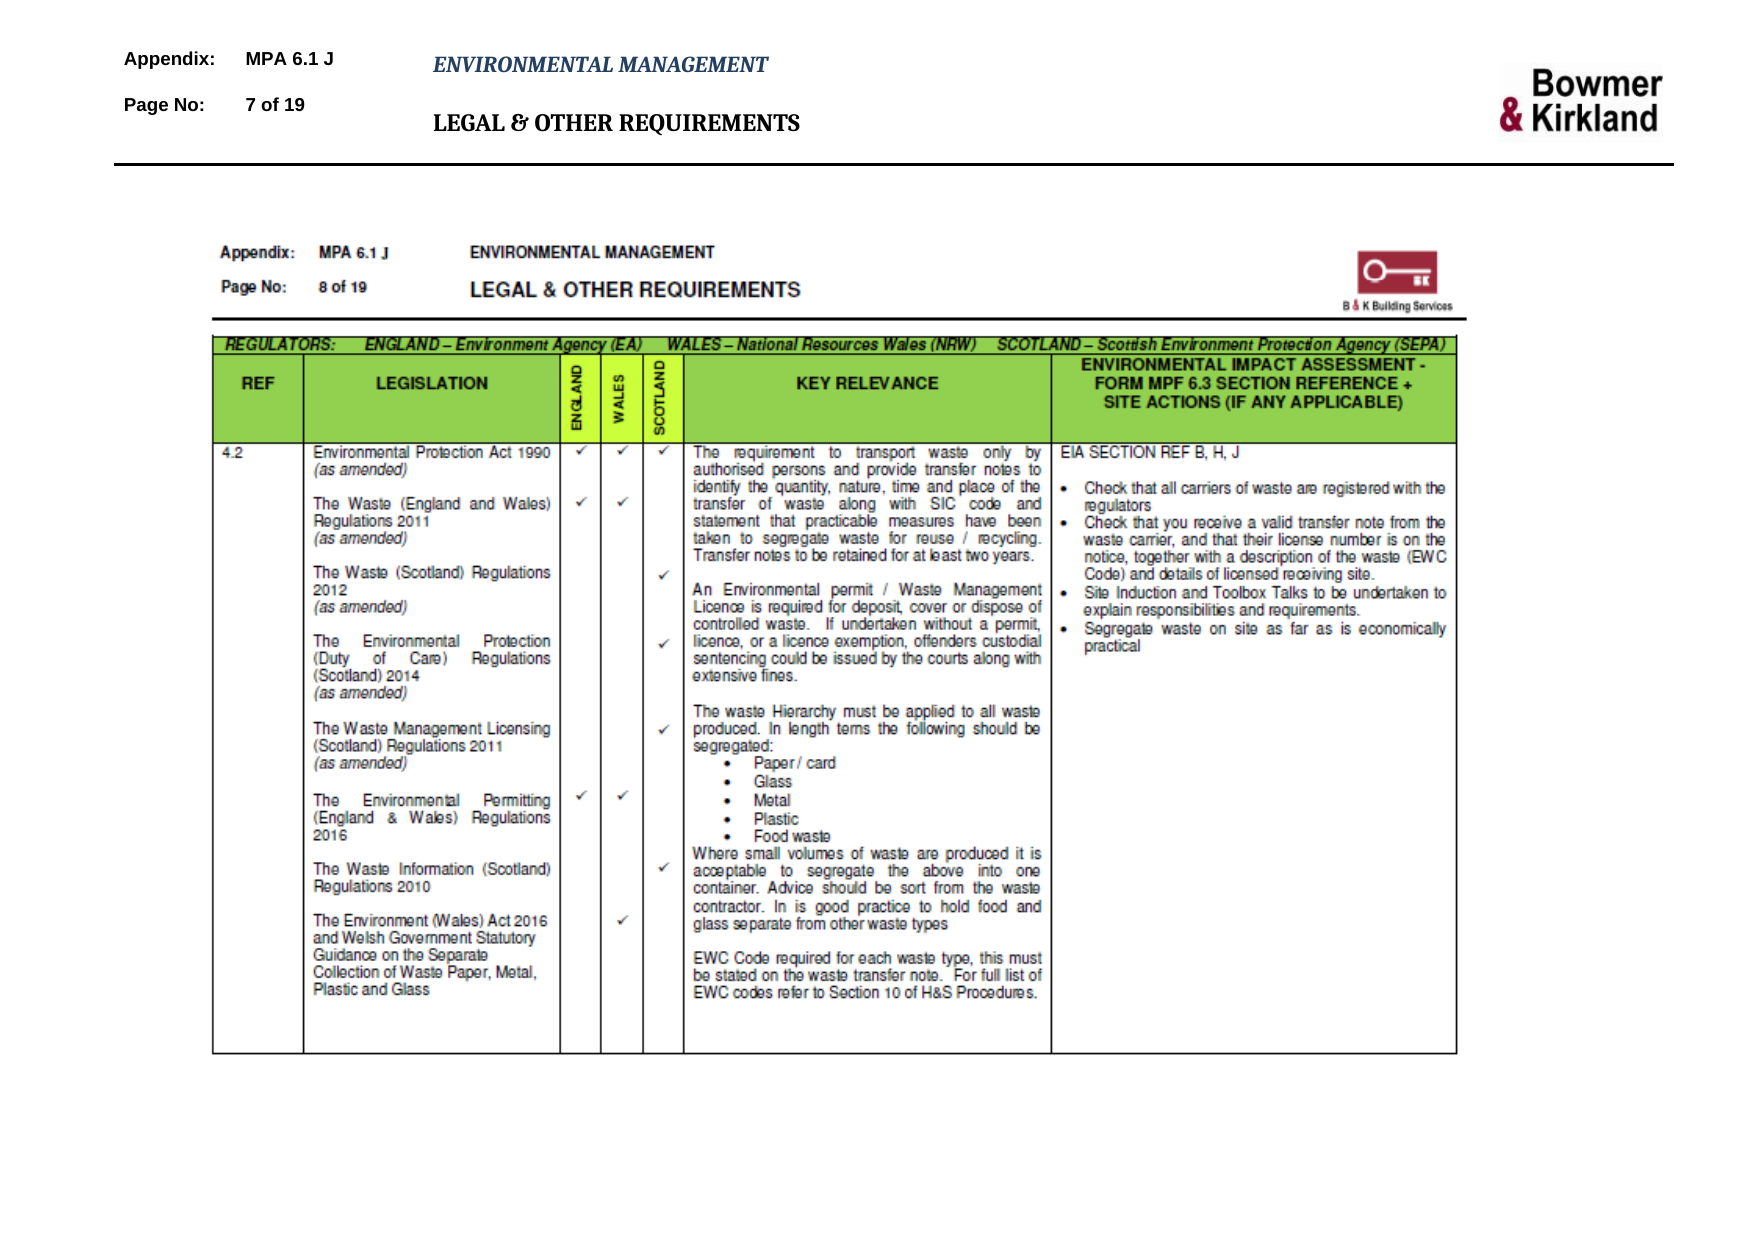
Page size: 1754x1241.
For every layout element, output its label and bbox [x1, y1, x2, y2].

picture [1498, 63, 1664, 143]
